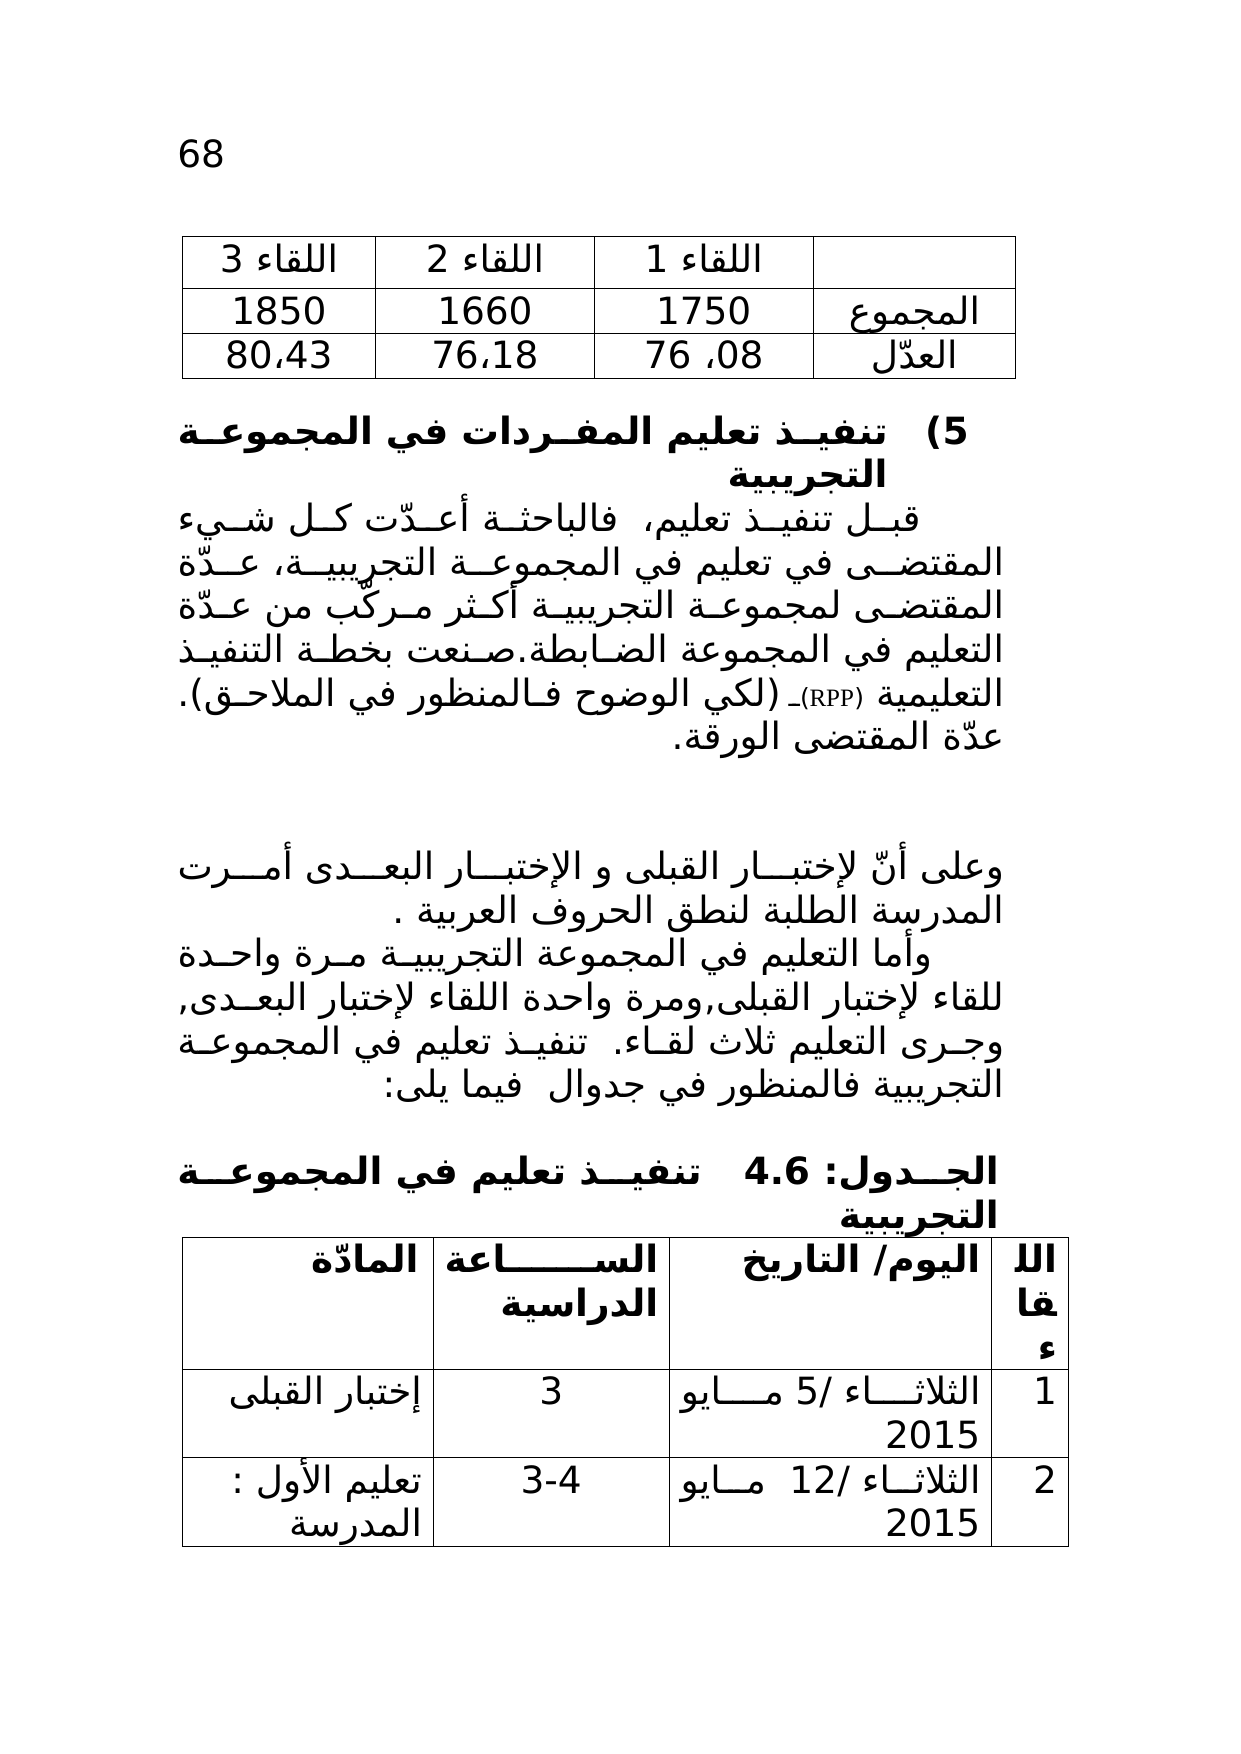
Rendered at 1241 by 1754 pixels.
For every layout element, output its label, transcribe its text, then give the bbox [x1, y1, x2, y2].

list تنفيذ تعليم المفردات في المجموعة التجريبية [177, 409, 925, 497]
table_cell 1660 [376, 289, 594, 333]
table_header [814, 237, 1015, 288]
text وأما التعليم في المجموعة التجريبية مرة واحدة للقاء لإختبار القبلى,ومرة واحدة اللقاء لإختبار البعدى, وجرى التعليم ثلاث لقاء. تنفيذ تعليم في المجموعة التجريبية فالمنظور في جدوال فيما يلى: [177, 932, 1004, 1107]
table_cell 80،43 [183, 334, 375, 378]
text قبل تنفيذ تعليم، فالباحثة أعدّت كل شيء المقتضى في تعليم في المجموعة التجريبية، عدّة المقتضى لمجموعة التجريبية أكثر مركّب من عدّة التعليم في المجموعة الضابطة.صنعت بخطة التنفيذ التعليمية (RPP) (لكي الوضوح فالمنظور في الملاحق). عدّة المقتضى الورقة. [177, 497, 1004, 758]
table_header اللقاء 2 [376, 237, 594, 288]
table_cell الثلاثاء /5 مايو 2015 [670, 1370, 991, 1457]
table_header الساعة الدراسية [434, 1238, 669, 1369]
table_cell تعليم الأول : المدرسة [183, 1458, 433, 1546]
table_header اللقاء 1 [595, 237, 813, 288]
table_cell 76،18 [376, 334, 594, 378]
table_cell 3 [434, 1370, 669, 1457]
table_cell 3-4 [434, 1458, 669, 1546]
table_cell 08، 76 [595, 334, 813, 378]
table_header المادّة [183, 1238, 433, 1369]
table_cell الثلاثاء /12 مايو 2015 [670, 1458, 991, 1546]
text وعلى أنّ لإختبار القبلى و الإختبار البعدى أمرت المدرسة الطلبة لنطق الحروف العربية . [177, 845, 1004, 932]
table_cell العدّل [814, 334, 1015, 378]
table_cell المجموع [814, 289, 1015, 333]
text الجدول: 4.6 تنفيذ تعليم في المجموعة التجريبية [177, 1150, 999, 1237]
table_cell 1750 [595, 289, 813, 333]
table_cell 2 [992, 1458, 1068, 1546]
table_cell 1850 [183, 289, 375, 333]
table_cell إختبار القبلى [183, 1370, 433, 1457]
table_header اليوم/ التاريخ [670, 1238, 991, 1369]
table_cell 1 [992, 1370, 1068, 1457]
table_header اللقاء 3 [183, 237, 375, 288]
table_header اللقاء [992, 1238, 1068, 1369]
